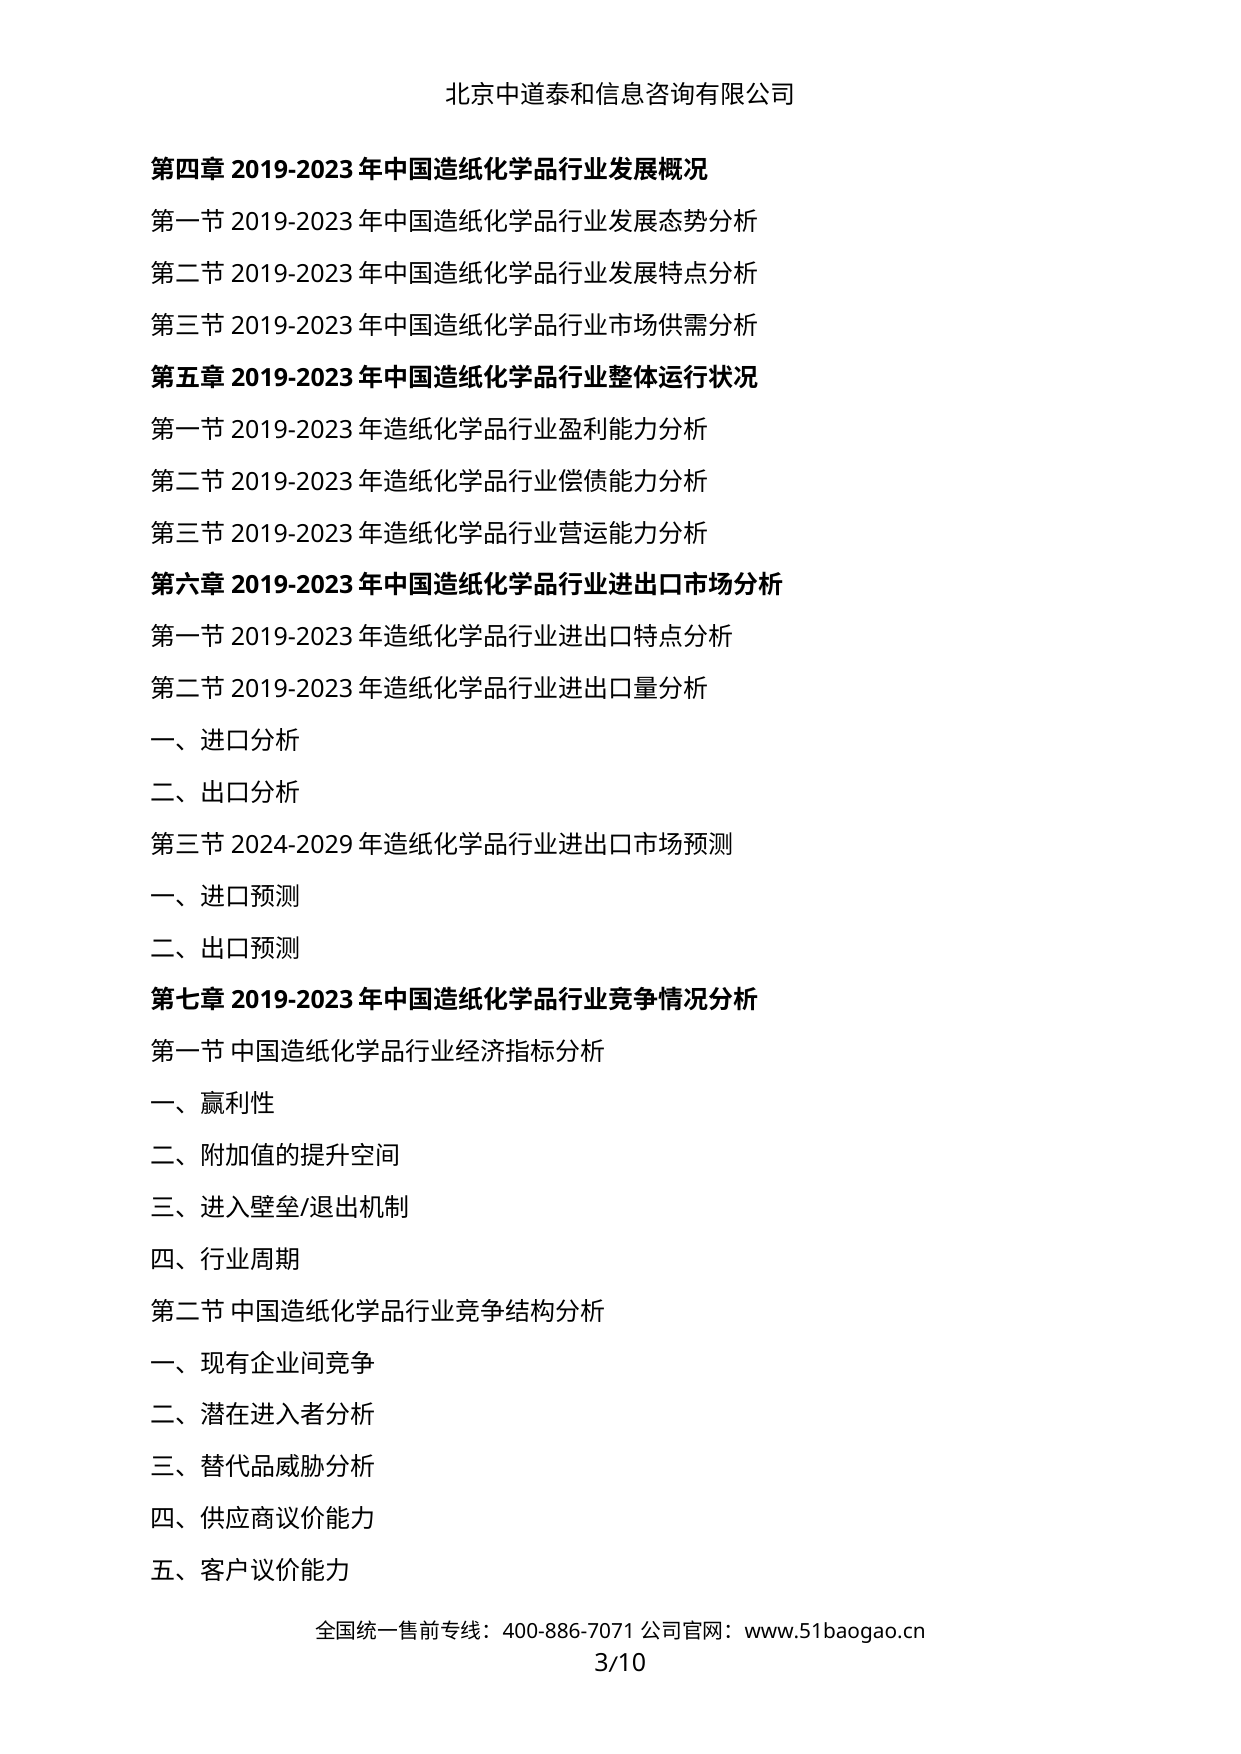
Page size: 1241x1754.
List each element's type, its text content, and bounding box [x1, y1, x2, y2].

text 二、出口分析 [150, 772, 1090, 809]
text 第四章 2019-2023年中国造纸化学品行业发展概况 [150, 150, 1090, 186]
text 一、进口分析 [150, 721, 1090, 757]
text 第五章 2019-2023年中国造纸化学品行业整体运行状况 [150, 357, 1090, 394]
text 第三节 2019-2023年造纸化学品行业营运能力分析 [150, 513, 1090, 549]
text 三、替代品威胁分析 [150, 1447, 1090, 1483]
text 第二节 中国造纸化学品行业竞争结构分析 [150, 1291, 1090, 1327]
text 三、进入壁垒/退出机制 [150, 1187, 1090, 1224]
text 第一节 2019-2023年造纸化学品行业进出口特点分析 [150, 617, 1090, 653]
text 第二节 2019-2023年造纸化学品行业偿债能力分析 [150, 461, 1090, 497]
text 二、附加值的提升空间 [150, 1136, 1090, 1172]
text 第七章 2019-2023年中国造纸化学品行业竞争情况分析 [150, 980, 1090, 1016]
text 五、客户议价能力 [150, 1551, 1090, 1587]
text 第三节 2019-2023年中国造纸化学品行业市场供需分析 [150, 306, 1090, 342]
text 第一节 2019-2023年中国造纸化学品行业发展态势分析 [150, 202, 1090, 238]
text 一、进口预测 [150, 876, 1090, 912]
text 第二节 2019-2023年造纸化学品行业进出口量分析 [150, 669, 1090, 705]
text 二、潜在进入者分析 [150, 1395, 1090, 1431]
text 二、出口预测 [150, 928, 1090, 964]
text 第六章 2019-2023年中国造纸化学品行业进出口市场分析 [150, 565, 1090, 601]
text 第二节 2019-2023年中国造纸化学品行业发展特点分析 [150, 254, 1090, 290]
text 第一节 中国造纸化学品行业经济指标分析 [150, 1032, 1090, 1068]
text 一、现有企业间竞争 [150, 1343, 1090, 1379]
text 四、供应商议价能力 [150, 1499, 1090, 1535]
text 第一节 2019-2023年造纸化学品行业盈利能力分析 [150, 409, 1090, 446]
text 一、赢利性 [150, 1084, 1090, 1120]
text 第三节 2024-2029年造纸化学品行业进出口市场预测 [150, 824, 1090, 861]
text 四、行业周期 [150, 1239, 1090, 1276]
